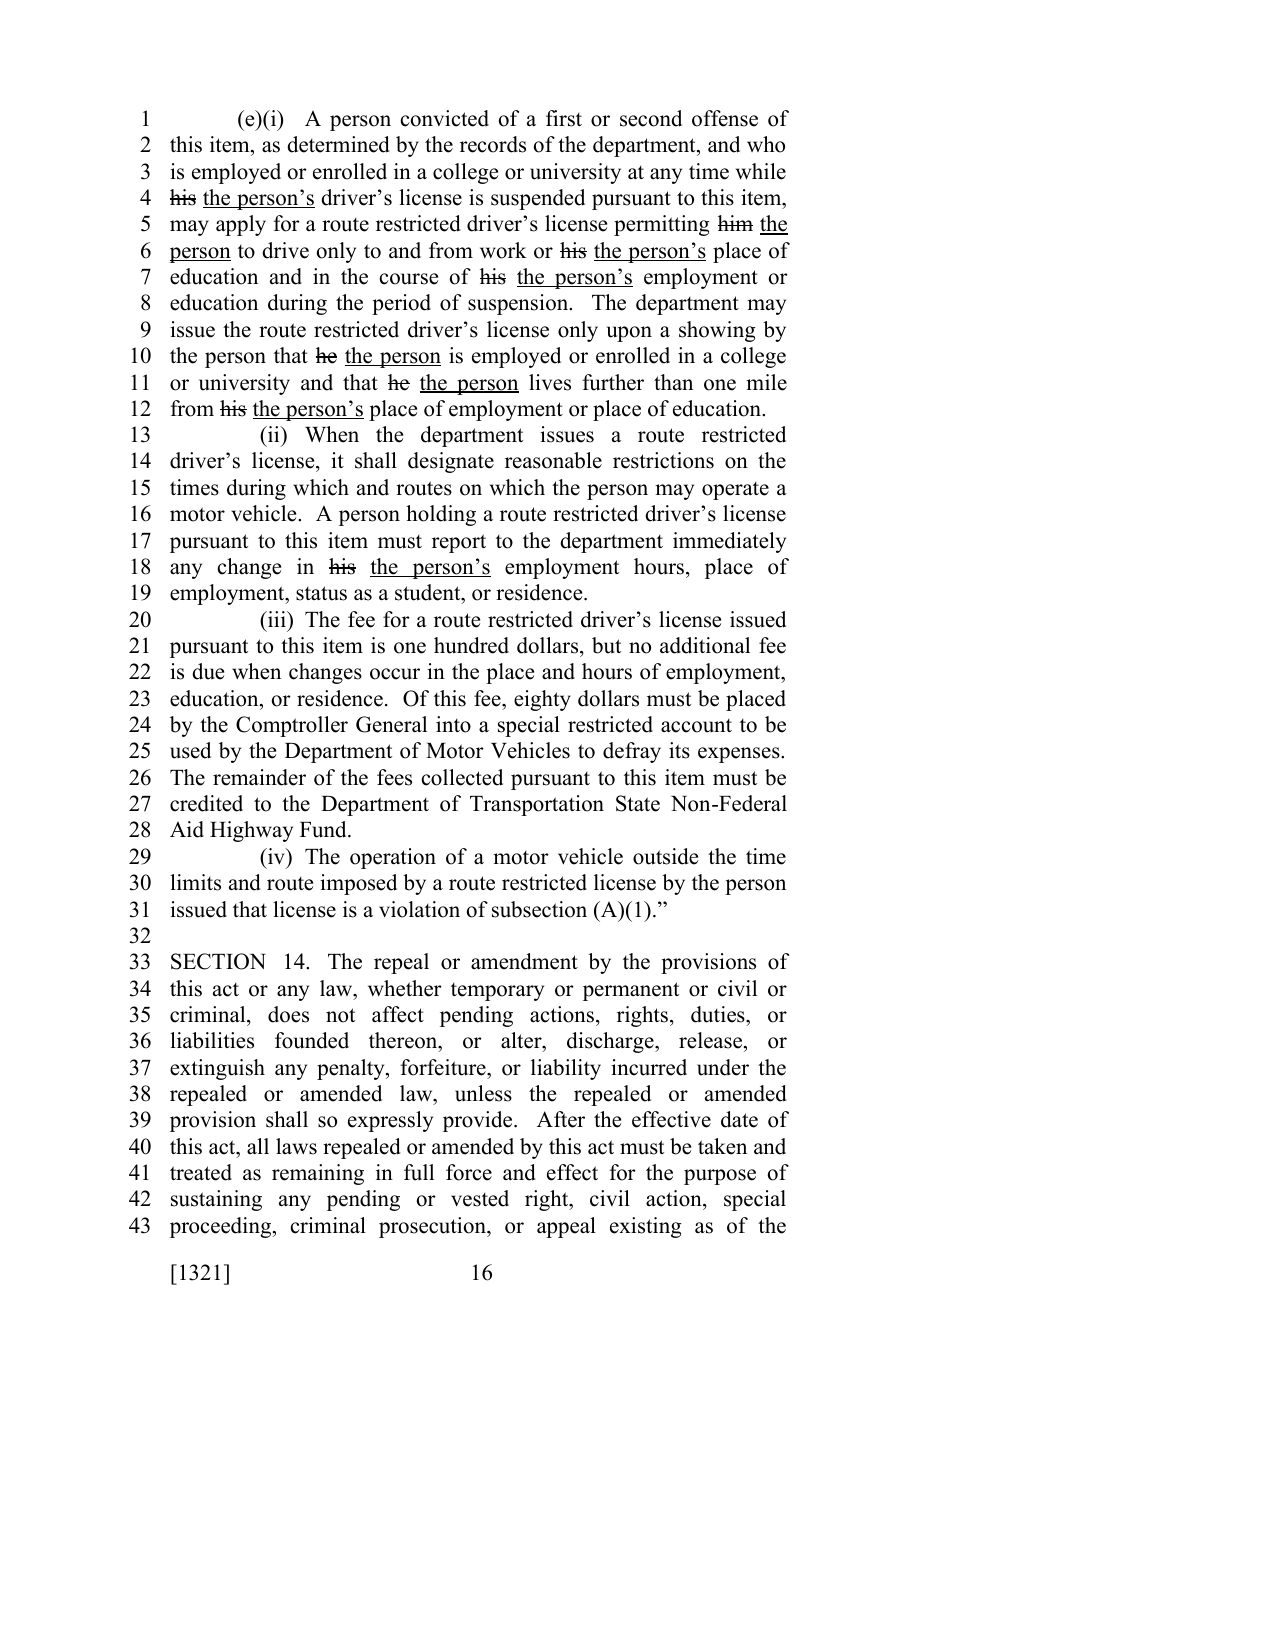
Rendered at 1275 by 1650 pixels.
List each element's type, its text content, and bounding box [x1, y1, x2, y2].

text (iv) The operation of a motor vehicle outside the time limits and route imposed by a route restricted license by the person issued that license is a violation of subsection (A)(1).” [169, 843, 787, 922]
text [169, 948, 787, 1238]
text (iii) The fee for a route restricted driver’s license issued pursuant to this item is one hundred dollars, but no additional fee is due when changes occur in the place and hours of employment, education, or residence. Of this fee, eighty dollars must be placed by the Comptroller General into a special restricted account to be used by the Department of Motor Vehicles to defray its expenses. The remainder of the fees collected pursuant to this item must be credited to the Department of Transportation State Non-Federal Aid Highway Fund. [169, 606, 787, 843]
text (e)(i) A person convicted of a first or second offense of this item, as determined by the records of the department, and who is employed or enrolled in a college or university at any time while his the person’s driver’s license is suspended pursuant to this item, may apply for a route restricted driver’s license permitting him the person to drive only to and from work or his the person’s place of education and in the course of his the person’s employment or education during the period of suspension. The department may issue the route restricted driver’s license only upon a showing by the person that he the person is employed or enrolled in a college or university and that he the person lives further than one mile from his the person’s place of employment or place of education. [169, 105, 787, 421]
text (ii) When the department issues a route restricted driver’s license, it shall designate reasonable restrictions on the times during which and routes on which the person may operate a motor vehicle. A person holding a route restricted driver’s license pursuant to this item must report to the department immediately any change in his the person’s employment hours, place of employment, status as a student, or residence. [169, 421, 787, 606]
